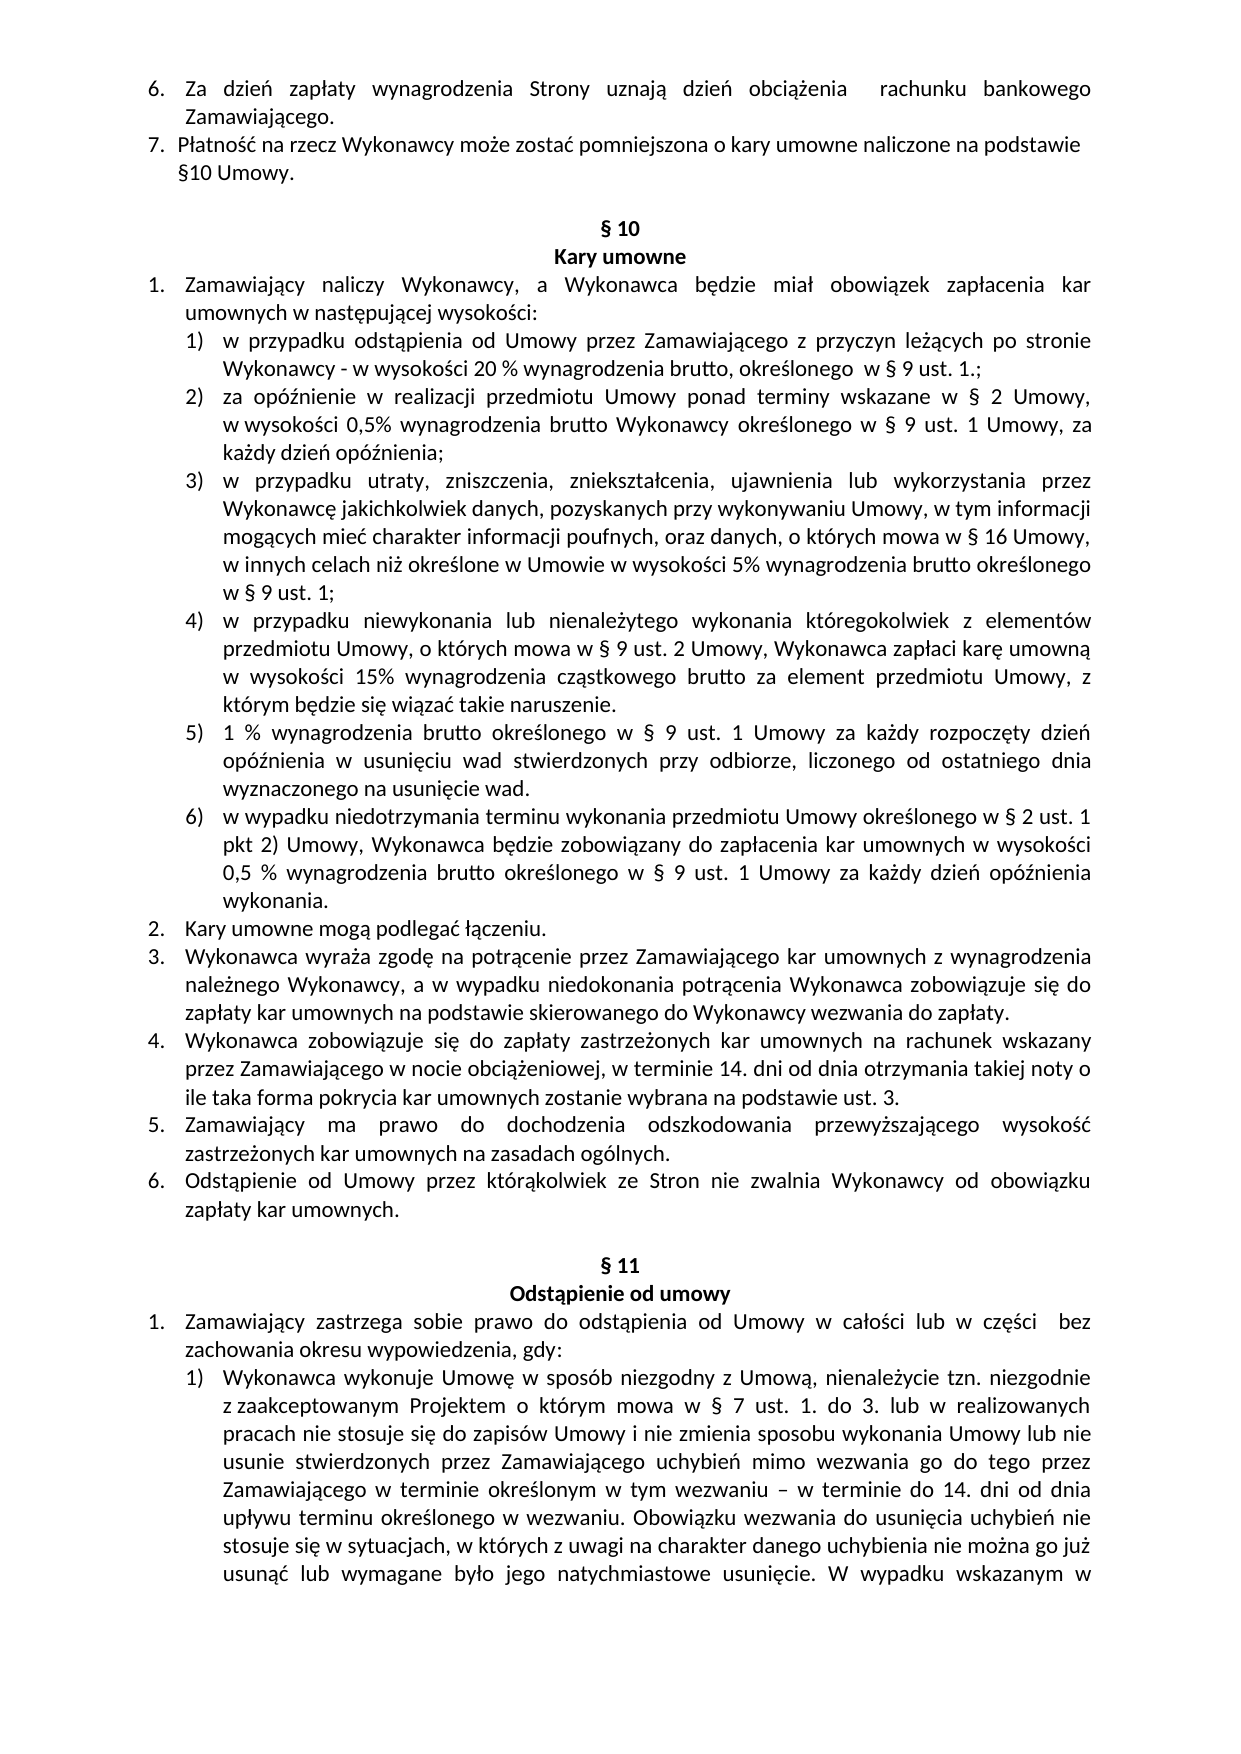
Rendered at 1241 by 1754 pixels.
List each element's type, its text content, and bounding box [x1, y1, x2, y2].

list Zamawiający naliczy Wykonawcy, a Wykonawca będzie miał obowiązek zapłacenia kar umownych w następującej wysokości: [148, 270, 1093, 326]
text Odstąpienie od umowy [148, 1279, 1093, 1307]
list Kary umowne mogą podlegać łączeniu. [148, 914, 1093, 942]
list Odstąpienie od Umowy przez którąkolwiek ze Stron nie zwalnia Wykonawcy od obowiązku zapłaty kar umownych. [148, 1167, 1093, 1223]
list w przypadku utraty, zniszczenia, zniekształcenia, ujawnienia lub wykorzystania przez Wykonawcę jakichkolwiek danych, pozyskanych przy wykonywaniu Umowy, w tym informacji mogących mieć charakter informacji poufnych, oraz danych, o których mowa w § 16 Umowy, w innych celach niż określone w Umowie w wysokości 5% wynagrodzenia brutto określonego w § 9 ust. 1; [185, 466, 1093, 606]
list w wypadku niedotrzymania terminu wykonania przedmiotu Umowy określonego w § 2 ust. 1 pkt 2) Umowy, Wykonawca będzie zobowiązany do zapłacenia kar umownych w wysokości 0,5 % wynagrodzenia brutto określonego w § 9 ust. 1 Umowy za każdy dzień opóźnienia wykonania. [185, 802, 1093, 914]
list w przypadku niewykonania lub nienależytego wykonania któregokolwiek z elementów przedmiotu Umowy, o których mowa w § 9 ust. 2 Umowy, Wykonawca zapłaci karę umowną w wysokości 15% wynagrodzenia cząstkowego brutto za element przedmiotu Umowy, z którym będzie się wiązać takie naruszenie. [185, 606, 1093, 718]
text Kary umowne [148, 242, 1093, 270]
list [185, 1363, 1093, 1587]
list Płatność na rzecz Wykonawcy może zostać pomniejszona o kary umowne naliczone na podstawie §10 Umowy. [148, 130, 1093, 186]
text § 10 [148, 214, 1093, 242]
list za opóźnienie w realizacji przedmiotu Umowy ponad terminy wskazane w § 2 Umowy, w wysokości 0,5% wynagrodzenia brutto Wykonawcy określonego w § 9 ust. 1 Umowy, za każdy dzień opóźnienia; [185, 382, 1093, 466]
list Za dzień zapłaty wynagrodzenia Strony uznają dzień obciążenia rachunku bankowego Zamawiającego. [148, 74, 1093, 130]
list Wykonawca zobowiązuje się do zapłaty zastrzeżonych kar umownych na rachunek wskazany przez Zamawiającego w nocie obciążeniowej, w terminie 14. dni od dnia otrzymania takiej noty o ile taka forma pokrycia kar umownych zostanie wybrana na podstawie ust. 3. [148, 1027, 1093, 1111]
list Zamawiający ma prawo do dochodzenia odszkodowania przewyższającego wysokość zastrzeżonych kar umownych na zasadach ogólnych. [148, 1111, 1093, 1167]
list 1 % wynagrodzenia brutto określonego w § 9 ust. 1 Umowy za każdy rozpoczęty dzień opóźnienia w usunięciu wad stwierdzonych przy odbiorze, liczonego od ostatniego dnia wyznaczonego na usunięcie wad. [185, 718, 1093, 802]
list Zamawiający zastrzega sobie prawo do odstąpienia od Umowy w całości lub w części bez zachowania okresu wypowiedzenia, gdy: [148, 1307, 1093, 1363]
list Wykonawca wyraża zgodę na potrącenie przez Zamawiającego kar umownych z wynagrodzenia należnego Wykonawcy, a w wypadku niedokonania potrącenia Wykonawca zobowiązuje się do zapłaty kar umownych na podstawie skierowanego do Wykonawcy wezwania do zapłaty. [148, 942, 1093, 1027]
text § 11 [148, 1251, 1093, 1279]
list w przypadku odstąpienia od Umowy przez Zamawiającego z przyczyn leżących po stronie Wykonawcy - w wysokości 20 % wynagrodzenia brutto, określonego w § 9 ust. 1.; [185, 326, 1093, 382]
